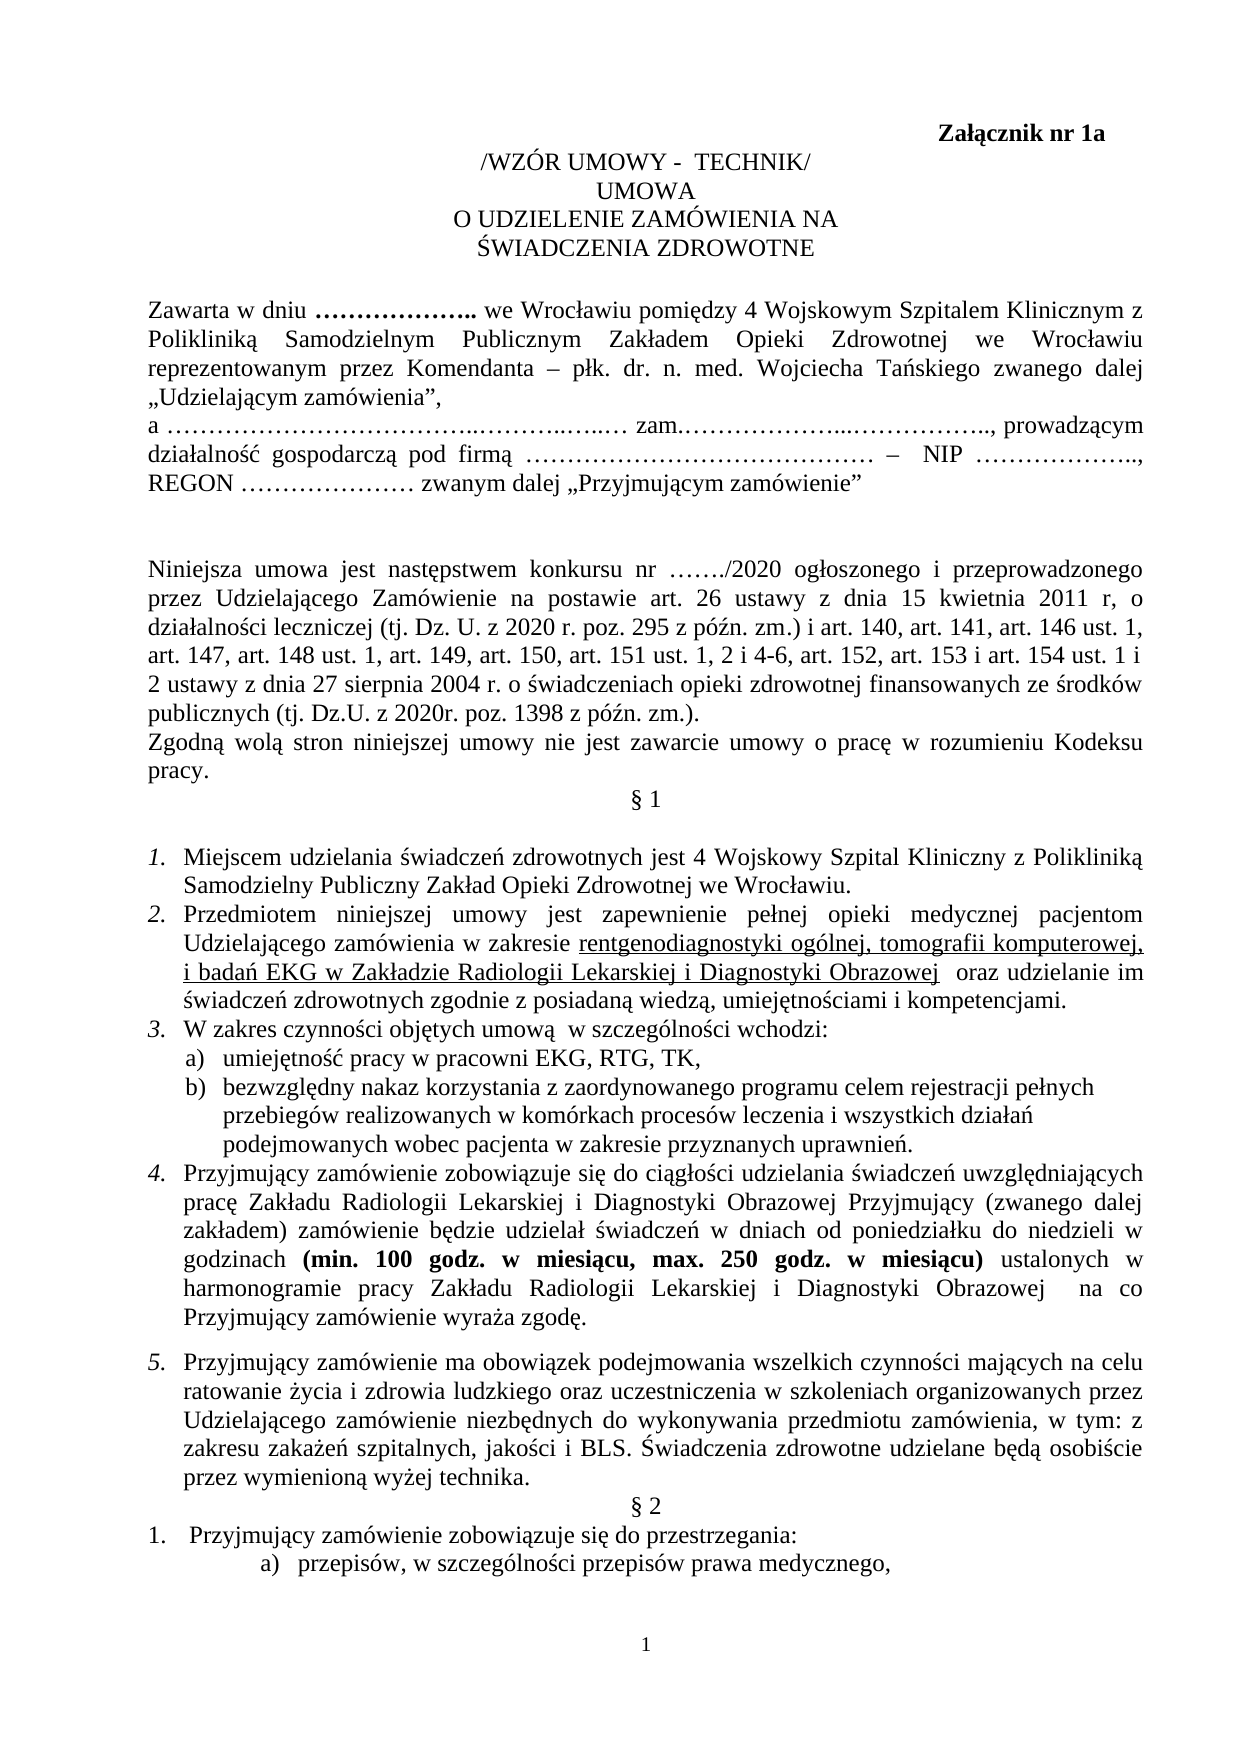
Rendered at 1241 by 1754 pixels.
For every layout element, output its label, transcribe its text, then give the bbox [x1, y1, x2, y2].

text Zgodną wolą stron niniejszej umowy nie jest zawarcie umowy o pracę w rozumieniu Kodeksu pracy. [148, 727, 1144, 784]
text § 1 [148, 784, 1144, 813]
text O UDZIELENIE ZAMÓWIENIA NA [148, 204, 1144, 233]
list Przyjmujący zamówienie zobowiązuje się do ciągłości udzielania świadczeń uwzględniających pracę Zakładu Radiologii Lekarskiej i Diagnostyki Obrazowej Przyjmujący (zwanego dalej zakładem) zamówienie będzie udzielał świadczeń w dniach od poniedziałku do niedzieli w godzinach (min. 100 godz. w miesiącu, max. 250 godz. w miesiącu) ustalonych w harmonogramie pracy Zakładu Radiologii Lekarskiej i Diagnostyki Obrazowej na co Przyjmujący zamówienie wyraża zgodę. [148, 1158, 1144, 1331]
text /WZÓR UMOWY - TECHNIK/ [148, 147, 1144, 176]
text Zawarta w dniu ……………….. we Wrocławiu pomiędzy 4 Wojskowym Szpitalem Klinicznym z Polikliniką Samodzielnym Publicznym Zakładem Opieki Zdrowotnej we Wrocławiu reprezentowanym przez Komendanta – płk. dr. n. med. Wojciecha Tańskiego zwanego dalej „Udzielającym zamówienia”, [148, 296, 1144, 411]
list Przyjmujący zamówienie zobowiązuje się do przestrzegania: [148, 1520, 1144, 1548]
list W zakres czynności objętych umową w szczególności wchodzi: [148, 1014, 1144, 1043]
list bezwzględny nakaz korzystania z zaordynowanego programu celem rejestracji pełnych przebiegów realizowanych w komórkach procesów leczenia i wszystkich działań podejmowanych wobec pacjenta w zakresie przyznanych uprawnień. [185, 1072, 1144, 1158]
list umiejętność pracy w pracowni EKG, RTG, TK, [185, 1043, 1144, 1072]
text Załącznik nr 1a [148, 118, 1144, 147]
text ŚWIADCZENIA ZDROWOTNE [148, 233, 1144, 262]
list Przyjmujący zamówienie ma obowiązek podejmowania wszelkich czynności mających na celu ratowanie życia i zdrowia ludzkiego oraz uczestniczenia w szkoleniach organizowanych przez Udzielającego zamówienie niezbędnych do wykonywania przedmiotu zamówienia, w tym: z zakresu zakażeń szpitalnych, jakości i BLS. Świadczenia zdrowotne udzielane będą osobiście przez wymienioną wyżej technika. [148, 1347, 1144, 1491]
list Miejscem udzielania świadczeń zdrowotnych jest 4 Wojskowy Szpital Kliniczny z Polikliniką Samodzielny Publiczny Zakład Opieki Zdrowotnej we Wrocławiu. [148, 842, 1144, 899]
text UMOWA [148, 176, 1144, 204]
text a ………………………………..………..…..… zam.………………...…………….., prowadzącym działalność gospodarczą pod firmą …………………………………… – NIP ……………….., REGON ………………… zwanym dalej „Przyjmującym zamówienie” [148, 411, 1144, 497]
text Niniejsza umowa jest następstwem konkursu nr ……./2020 ogłoszonego i przeprowadzonego przez Udzielającego Zamówienie na postawie art. 26 ustawy z dnia 15 kwietnia 2011 r, o działalności leczniczej (tj. Dz. U. z 2020 r. poz. 295 z późn. zm.) i art. 140, art. 141, art. 146 ust. 1, art. 147, art. 148 ust. 1, art. 149, art. 150, art. 151 ust. 1, 2 i 4-6, art. 152, art. 153 i art. 154 ust. 1 i 2 ustawy z dnia 27 sierpnia 2004 r. o świadczeniach opieki zdrowotnej finansowanych ze środków publicznych (tj. Dz.U. z 2020r. poz. 1398 z późn. zm.). [148, 554, 1144, 727]
text § 2 [148, 1491, 1144, 1520]
list Przedmiotem niniejszej umowy jest zapewnienie pełnej opieki medycznej pacjentom Udzielającego zamówienia w zakresie rentgenodiagnostyki ogólnej, tomografii komputerowej, i badań EKG w Zakładzie Radiologii Lekarskiej i Diagnostyki Obrazowej oraz udzielanie im świadczeń zdrowotnych zgodnie z posiadaną wiedzą, umiejętnościami i kompetencjami. [148, 899, 1144, 1014]
list przepisów, w szczególności przepisów prawa medycznego, [260, 1548, 1144, 1577]
